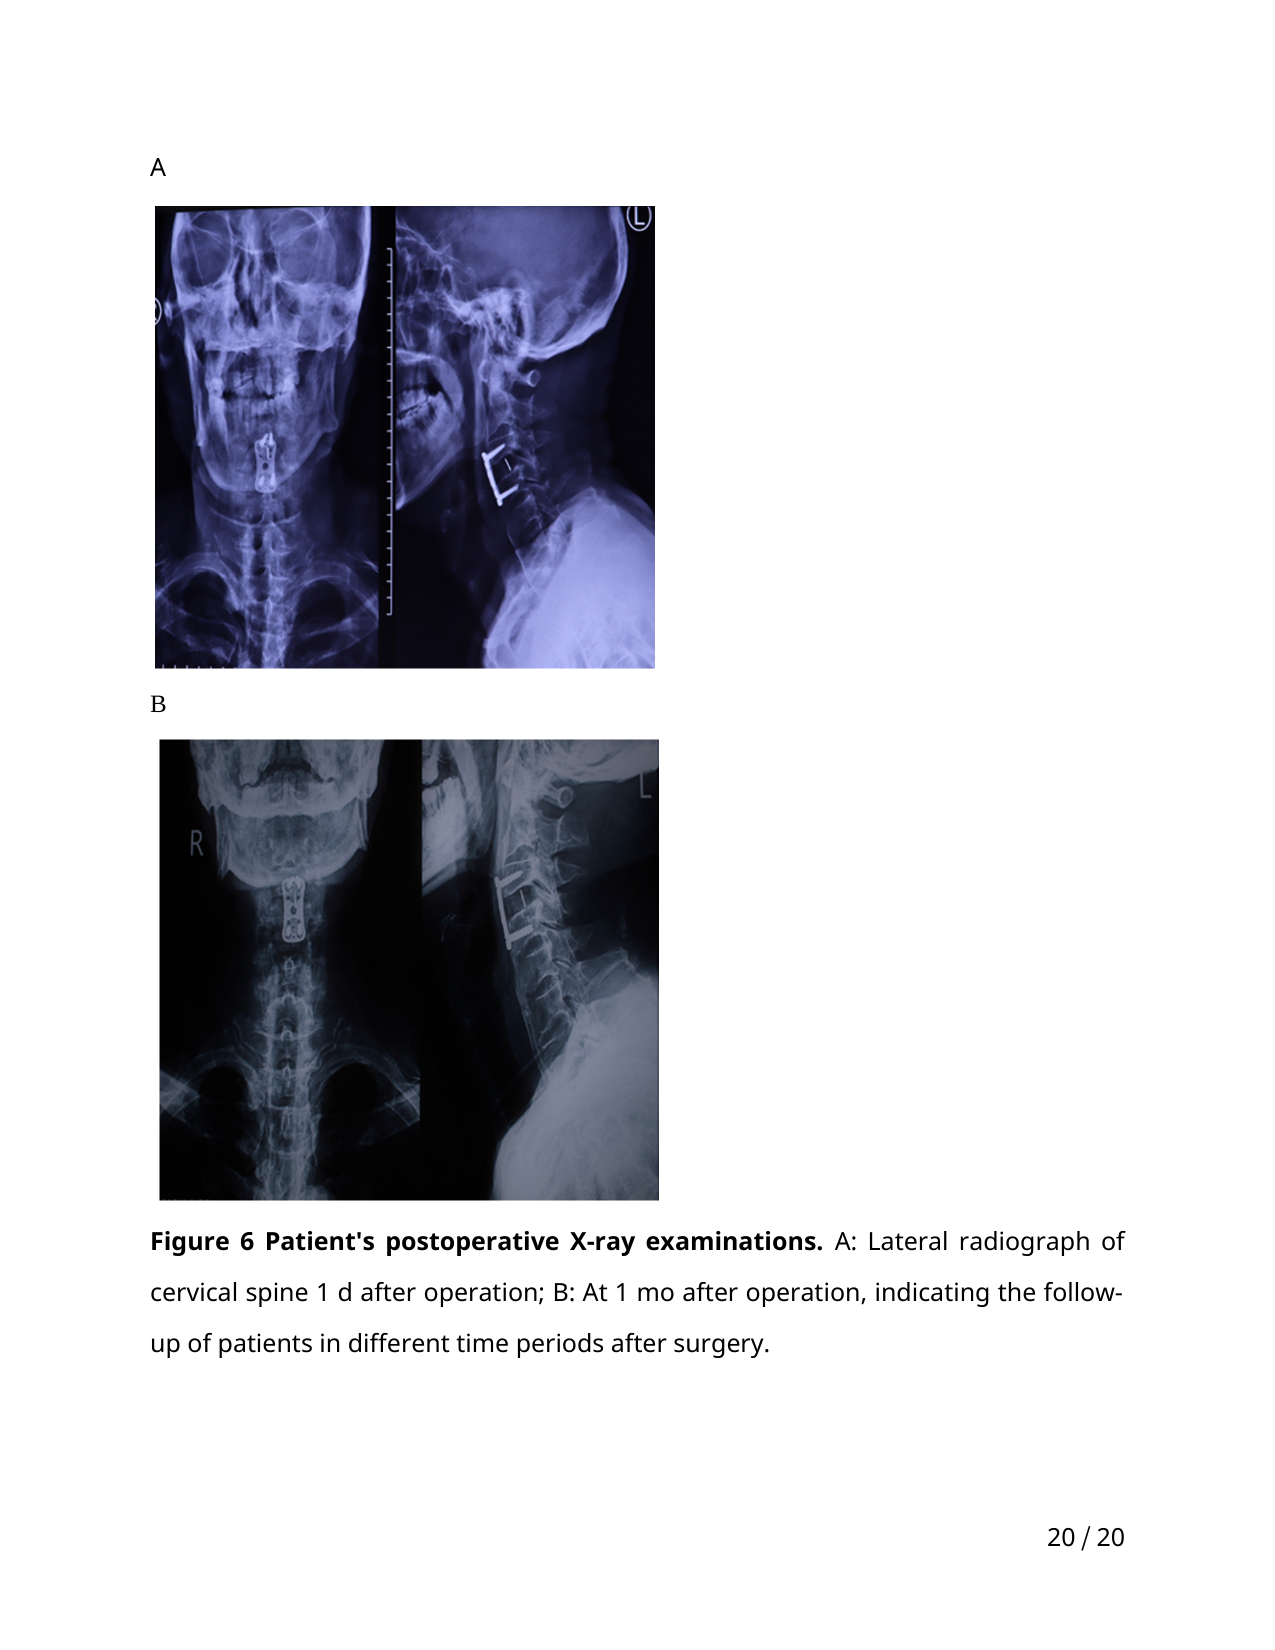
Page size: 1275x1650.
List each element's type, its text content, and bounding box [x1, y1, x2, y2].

text A [150, 150, 1125, 184]
text B [150, 689, 1125, 718]
picture [150, 732, 663, 1209]
picture [150, 201, 661, 675]
text Figure 6 Patient's postoperative X-ray examinations. A: Lateral radiograph of cervical spine 1 d after operation; B: At 1 mo after operation, indicating the follow-up of patients in different time periods after surgery. [150, 1223, 1125, 1359]
